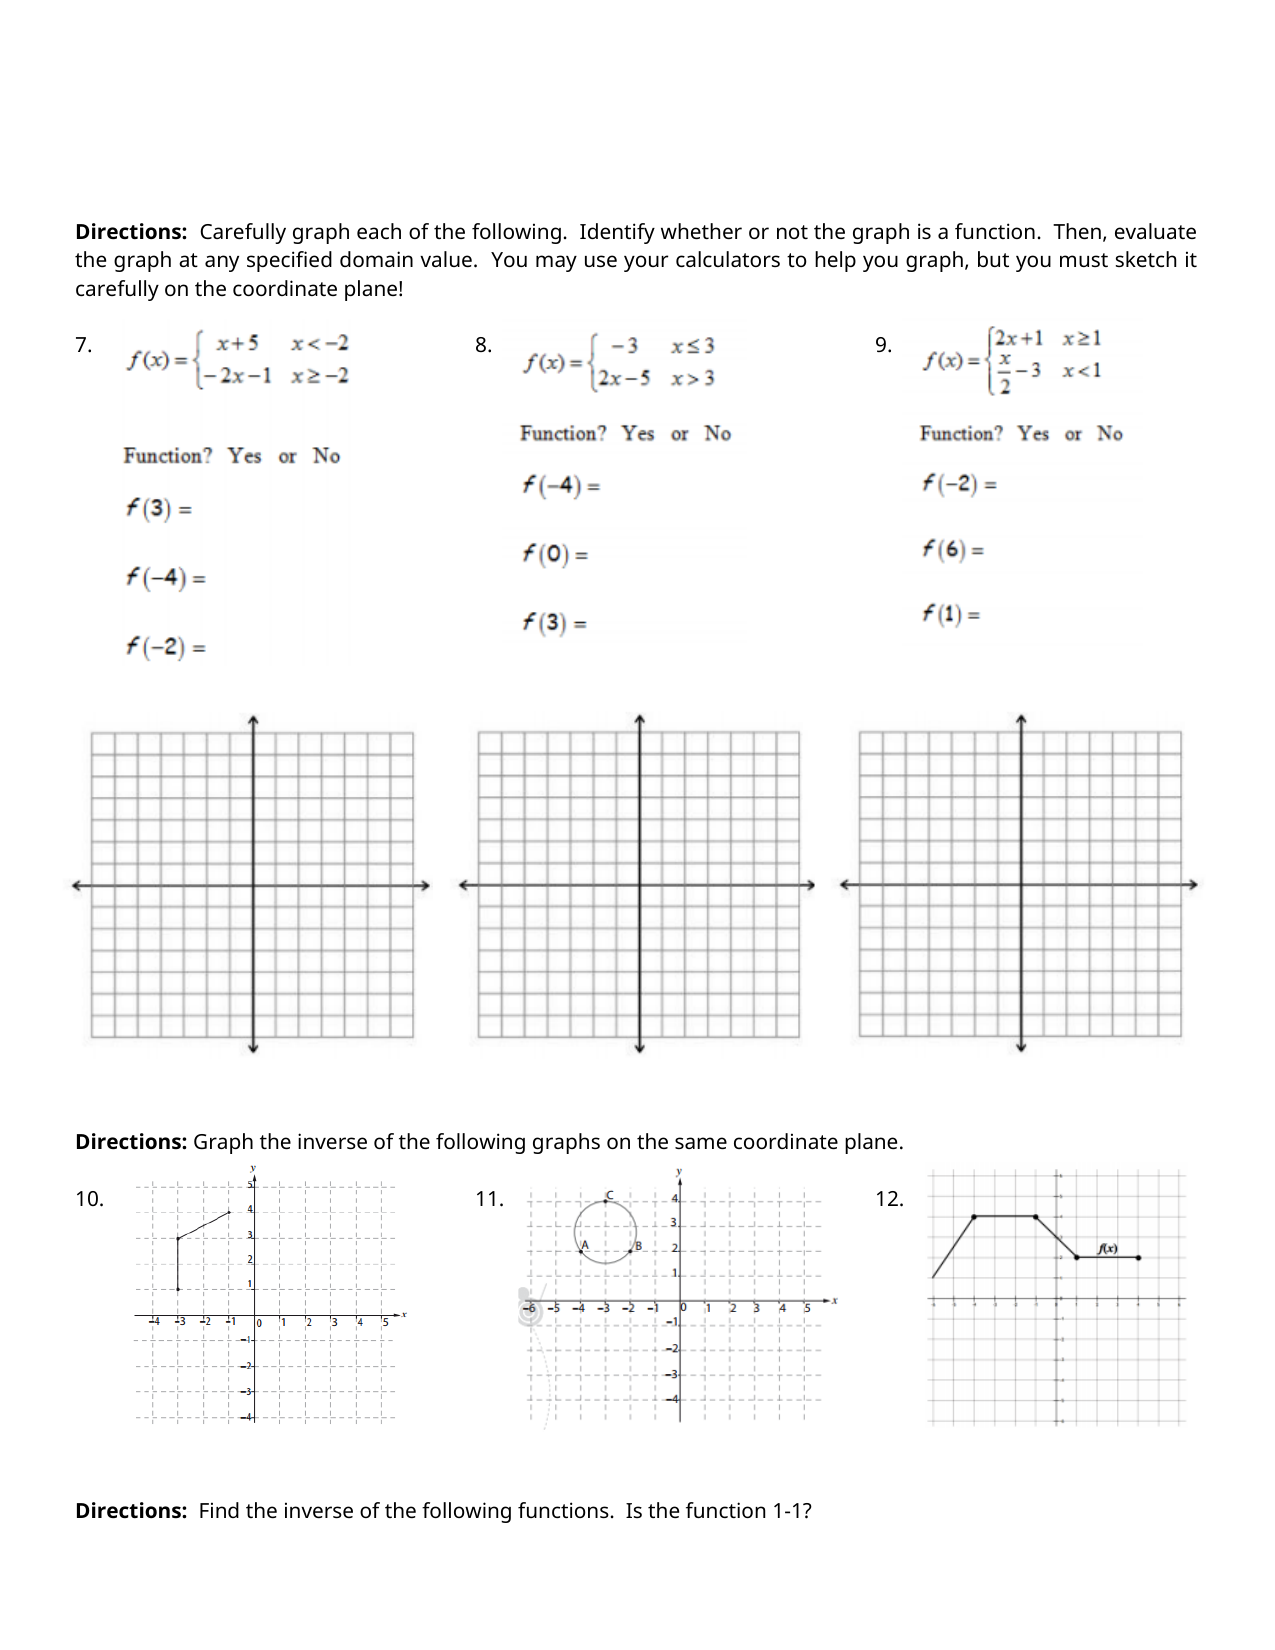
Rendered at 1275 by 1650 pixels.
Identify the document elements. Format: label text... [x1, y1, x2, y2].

text Directions: Graph the inverse of the following graphs on the same coordinate plane. [75, 1127, 1200, 1155]
text Directions: Carefully graph each of the following. Identify whether or not the graph is a function. Then, evaluate the graph at any specified domain value. You may use your calculators to help you graph, but you must sketch it carefully on the coordinate plane! [75, 217, 1200, 302]
text Directions: Find the inverse of the following functions. Is the function 1-1? [75, 1496, 1200, 1525]
